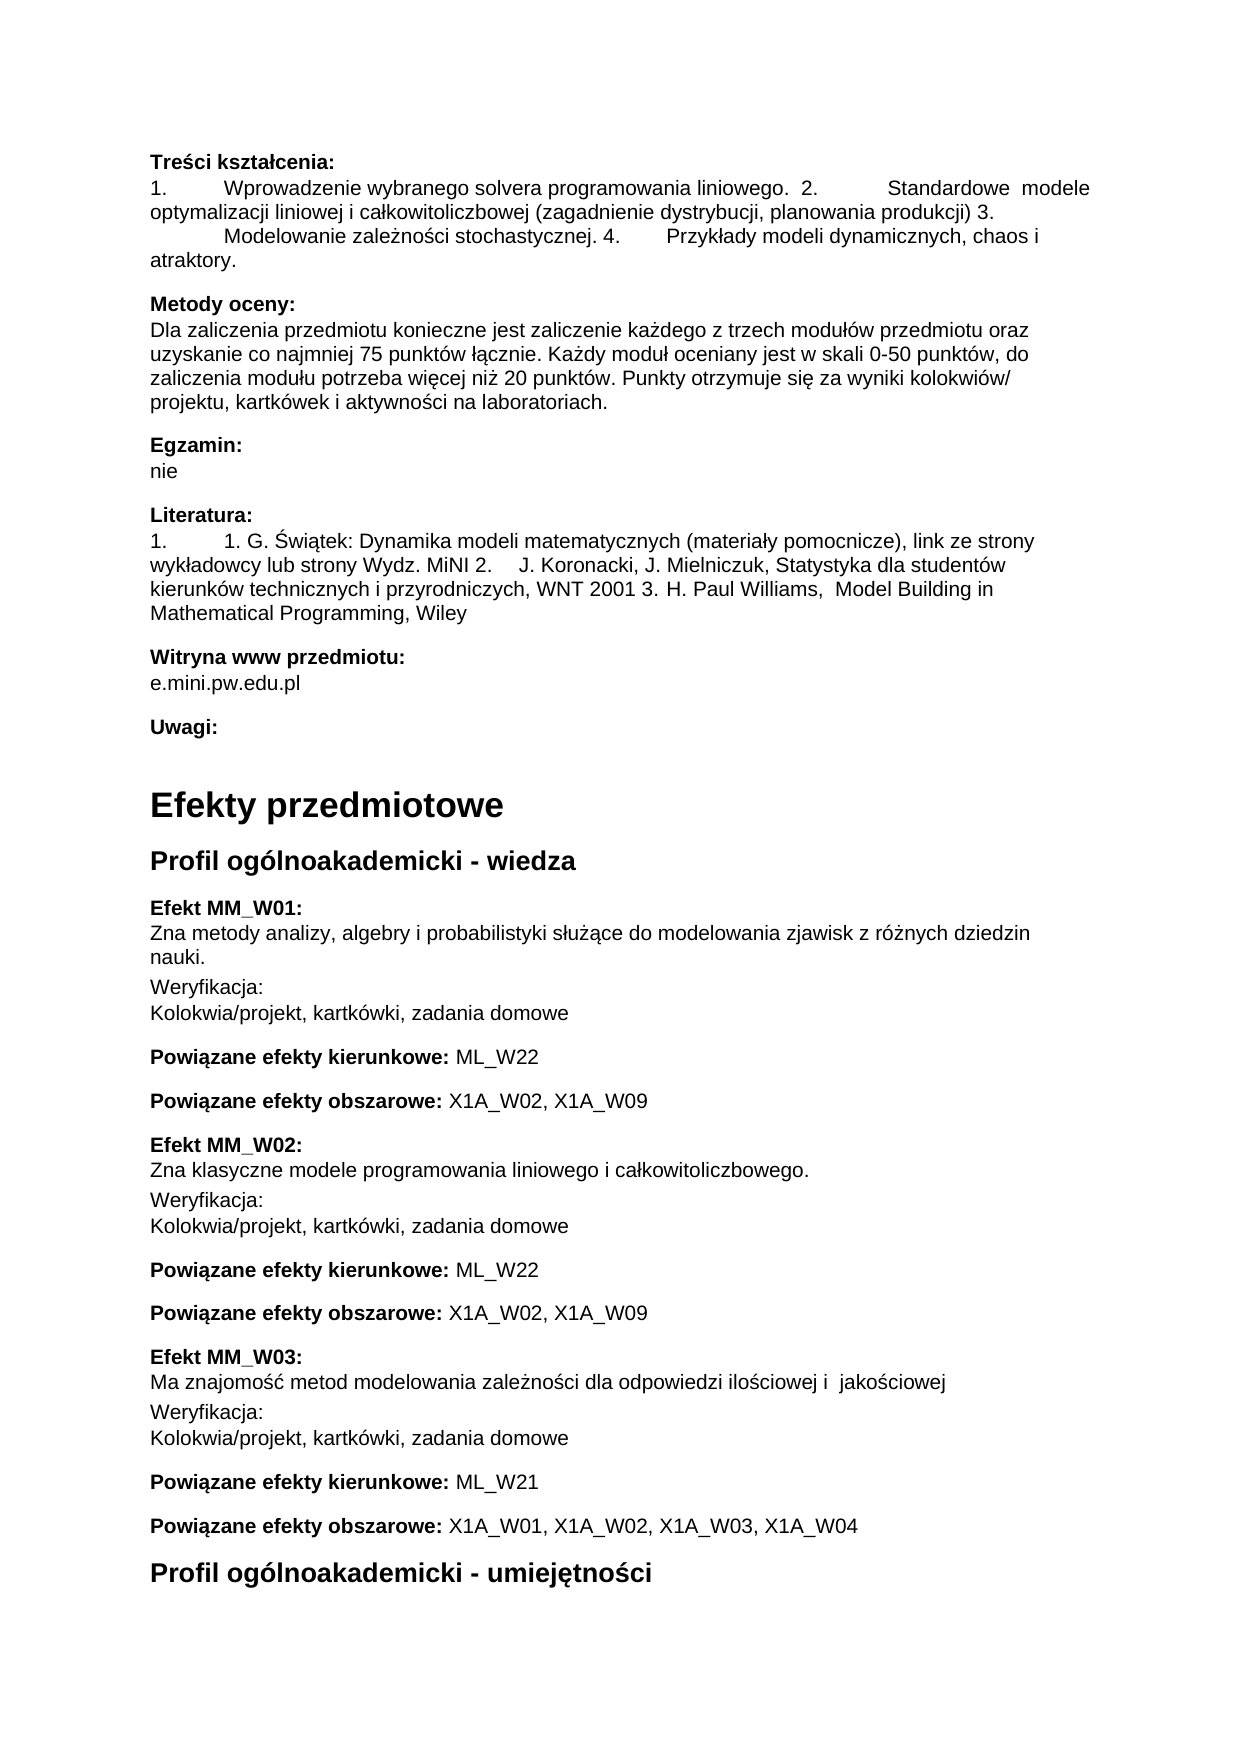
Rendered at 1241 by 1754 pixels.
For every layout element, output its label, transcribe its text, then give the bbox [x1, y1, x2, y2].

text Kolokwia/projekt, kartkówki, zadania domowe [150, 1001, 1090, 1025]
text Powiązane efekty obszarowe: X1A_W02, X1A_W09 [150, 1089, 1090, 1113]
text Witryna www przedmiotu: [150, 645, 1090, 669]
text Ma znajomość metod modelowania zależności dla odpowiedzi ilościowej i jakościowej [150, 1370, 1090, 1394]
text Kolokwia/projekt, kartkówki, zadania domowe [150, 1214, 1090, 1238]
text Metody oceny: [150, 292, 1090, 316]
text Powiązane efekty kierunkowe: ML_W21 [150, 1470, 1090, 1494]
text Literatura: [150, 503, 1090, 527]
text Powiązane efekty kierunkowe: ML_W22 [150, 1045, 1090, 1069]
text Powiązane efekty obszarowe: X1A_W01, X1A_W02, X1A_W03, X1A_W04 [150, 1514, 1090, 1538]
text Zna metody analizy, algebry i probabilistyki służące do modelowania zjawisk z różnych dziedzin nauki. [150, 921, 1090, 969]
text Kolokwia/projekt, kartkówki, zadania domowe [150, 1426, 1090, 1450]
subtitle Profil ogólnoakademicki - umiejętności [150, 1557, 1090, 1589]
text Weryfikacja: [150, 1400, 1090, 1424]
text Weryfikacja: [150, 1188, 1090, 1212]
text e.mini.pw.edu.pl [150, 671, 1090, 695]
text Uwagi: [150, 714, 1090, 738]
text Weryfikacja: [150, 975, 1090, 999]
text Powiązane efekty obszarowe: X1A_W02, X1A_W09 [150, 1301, 1090, 1325]
text Treści kształcenia: [150, 150, 1090, 174]
subtitle Efekty przedmiotowe [150, 784, 1090, 825]
subtitle Profil ogólnoakademicki - wiedza [150, 845, 1090, 876]
text nie [150, 459, 1090, 483]
text Efekt MM_W02: [150, 1132, 1090, 1156]
text Efekt MM_W03: [150, 1345, 1090, 1369]
text Dla zaliczenia przedmiotu konieczne jest zaliczenie każdego z trzech modułów przedmiotu oraz uzyskanie co najmniej 75 punktów łącznie. Każdy moduł oceniany jest w skali 0-50 punktów, do zaliczenia modułu potrzeba więcej niż 20 punktów. Punkty otrzymuje się za wyniki kolokwiów/ projektu, kartkówek i aktywności na laboratoriach. [150, 318, 1090, 413]
text Zna klasyczne modele programowania liniowego i całkowitoliczbowego. [150, 1157, 1090, 1181]
text Egzamin: [150, 433, 1090, 457]
text 1. 1. G. Świątek: Dynamika modeli matematycznych (materiały pomocnicze), link ze strony wykładowcy lub strony Wydz. MiNI 2. J. Koronacki, J. Mielniczuk, Statystyka dla studentów kierunków technicznych i przyrodniczych, WNT 2001 3. H. Paul Williams, Model Building in Mathematical Programming, Wiley [150, 529, 1090, 625]
text Powiązane efekty kierunkowe: ML_W22 [150, 1257, 1090, 1281]
text Efekt MM_W01: [150, 896, 1090, 920]
text 1. Wprowadzenie wybranego solvera programowania liniowego. 2. Standardowe modele optymalizacji liniowej i całkowitoliczbowej (zagadnienie dystrybucji, planowania produkcji) 3. Modelowanie zależności stochastycznej. 4. Przykłady modeli dynamicznych, chaos i atraktory. [150, 176, 1090, 272]
